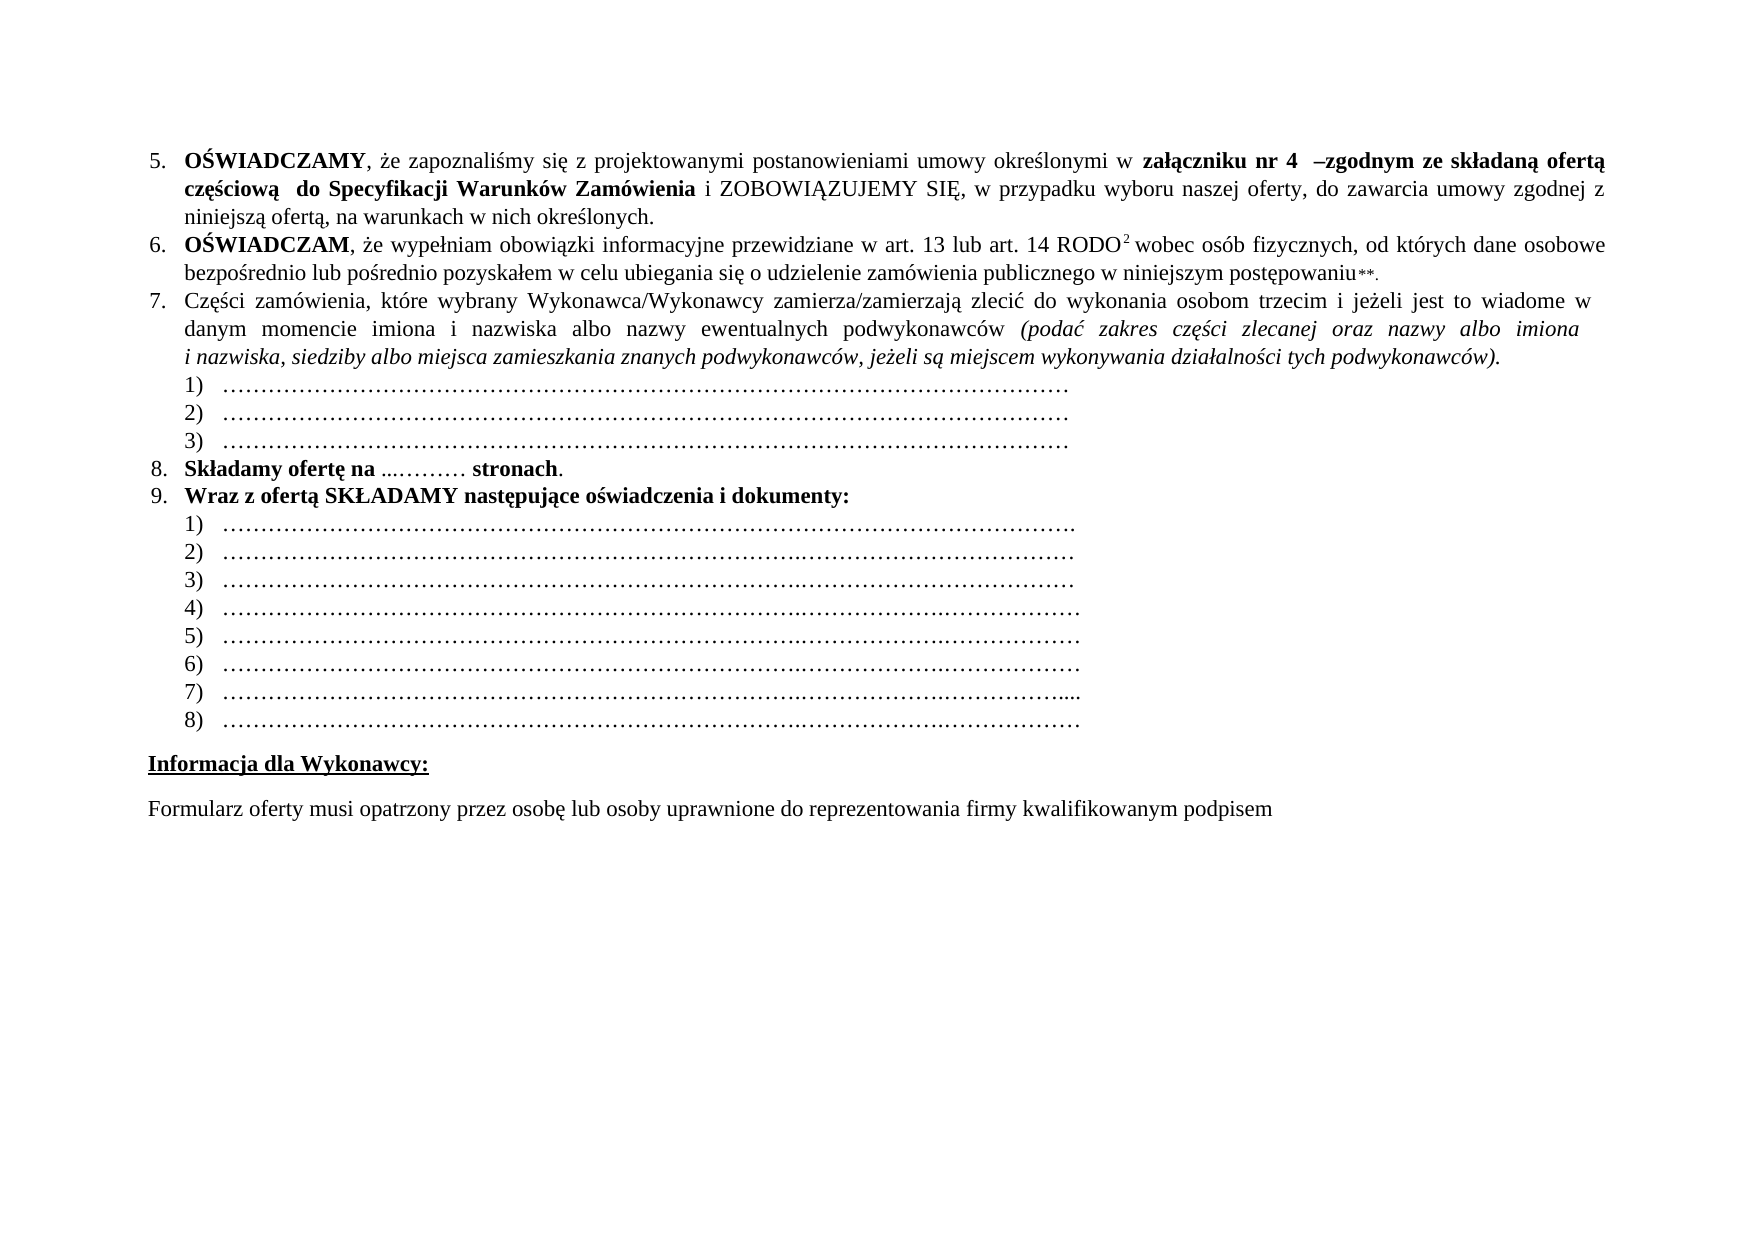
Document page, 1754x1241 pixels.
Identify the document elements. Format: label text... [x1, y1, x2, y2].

text Informacja dla Wykonawcy: [148, 751, 1606, 777]
list Części zamówienia, które wybrany Wykonawca/Wykonawcy zamierza/zamierzają zlecić do wykonania osobom trzecim i jeżeli jest to wiadome w danym momencie imiona i nazwiska albo nazwy ewentualnych podwykonawców (podać zakres części zlecanej oraz nazwy albo imiona i nazwiska, siedziby albo miejsca zamieszkania znanych podwykonawców, jeżeli są miejscem wykonywania działalności tych podwykonawców). [149, 287, 1595, 369]
list ………………………………………………………………………………………………… [184, 399, 1595, 425]
list ………………………………………………………………….……………….……………… [184, 650, 1606, 676]
list ………………………………………………………………….……………………………… [184, 538, 1606, 565]
list Wraz z ofertą SKŁADAMY następujące oświadczenia i dokumenty: [151, 483, 1606, 509]
list OŚWIADCZAMY, że zapoznaliśmy się z projektowanymi postanowieniami umowy określonymi w załączniku nr 4 –zgodnym ze składaną ofertą częściową do Specyfikacji Warunków Zamówienia i ZOBOWIĄZUJEMY SIĘ, w przypadku wyboru naszej oferty, do zawarcia umowy zgodnej z niniejszą ofertą, na warunkach w nich określonych. [149, 148, 1606, 230]
text Formularz oferty musi opatrzony przez osobę lub osoby uprawnione do reprezentowania firmy kwalifikowanym podpisem [148, 795, 1606, 821]
list ………………………………………………………………………………………………… [184, 371, 1595, 397]
list …………………………………………………………………………………………………. [184, 511, 1606, 537]
list ………………………………………………………………….……………………………… [184, 566, 1606, 593]
list Składamy ofertę na ...……… stronach. [151, 455, 1606, 481]
list ………………………………………………………………….……………….……………… [184, 706, 1606, 732]
list ………………………………………………………………………………………………… [184, 427, 1595, 453]
list ………………………………………………………………….……………….……………… [184, 622, 1606, 648]
list ………………………………………………………………….……………….…………….... [184, 678, 1606, 704]
list ………………………………………………………………….……………….……………… [184, 594, 1606, 621]
list OŚWIADCZAM, że wypełniam obowiązki informacyjne przewidziane w art. 13 lub art. 14 RODO2 wobec osób fizycznych, od których dane osobowe bezpośrednio lub pośrednio pozyskałem w celu ubiegania się o udzielenie zamówienia publicznego w niniejszym postępowaniu**. [149, 231, 1606, 286]
